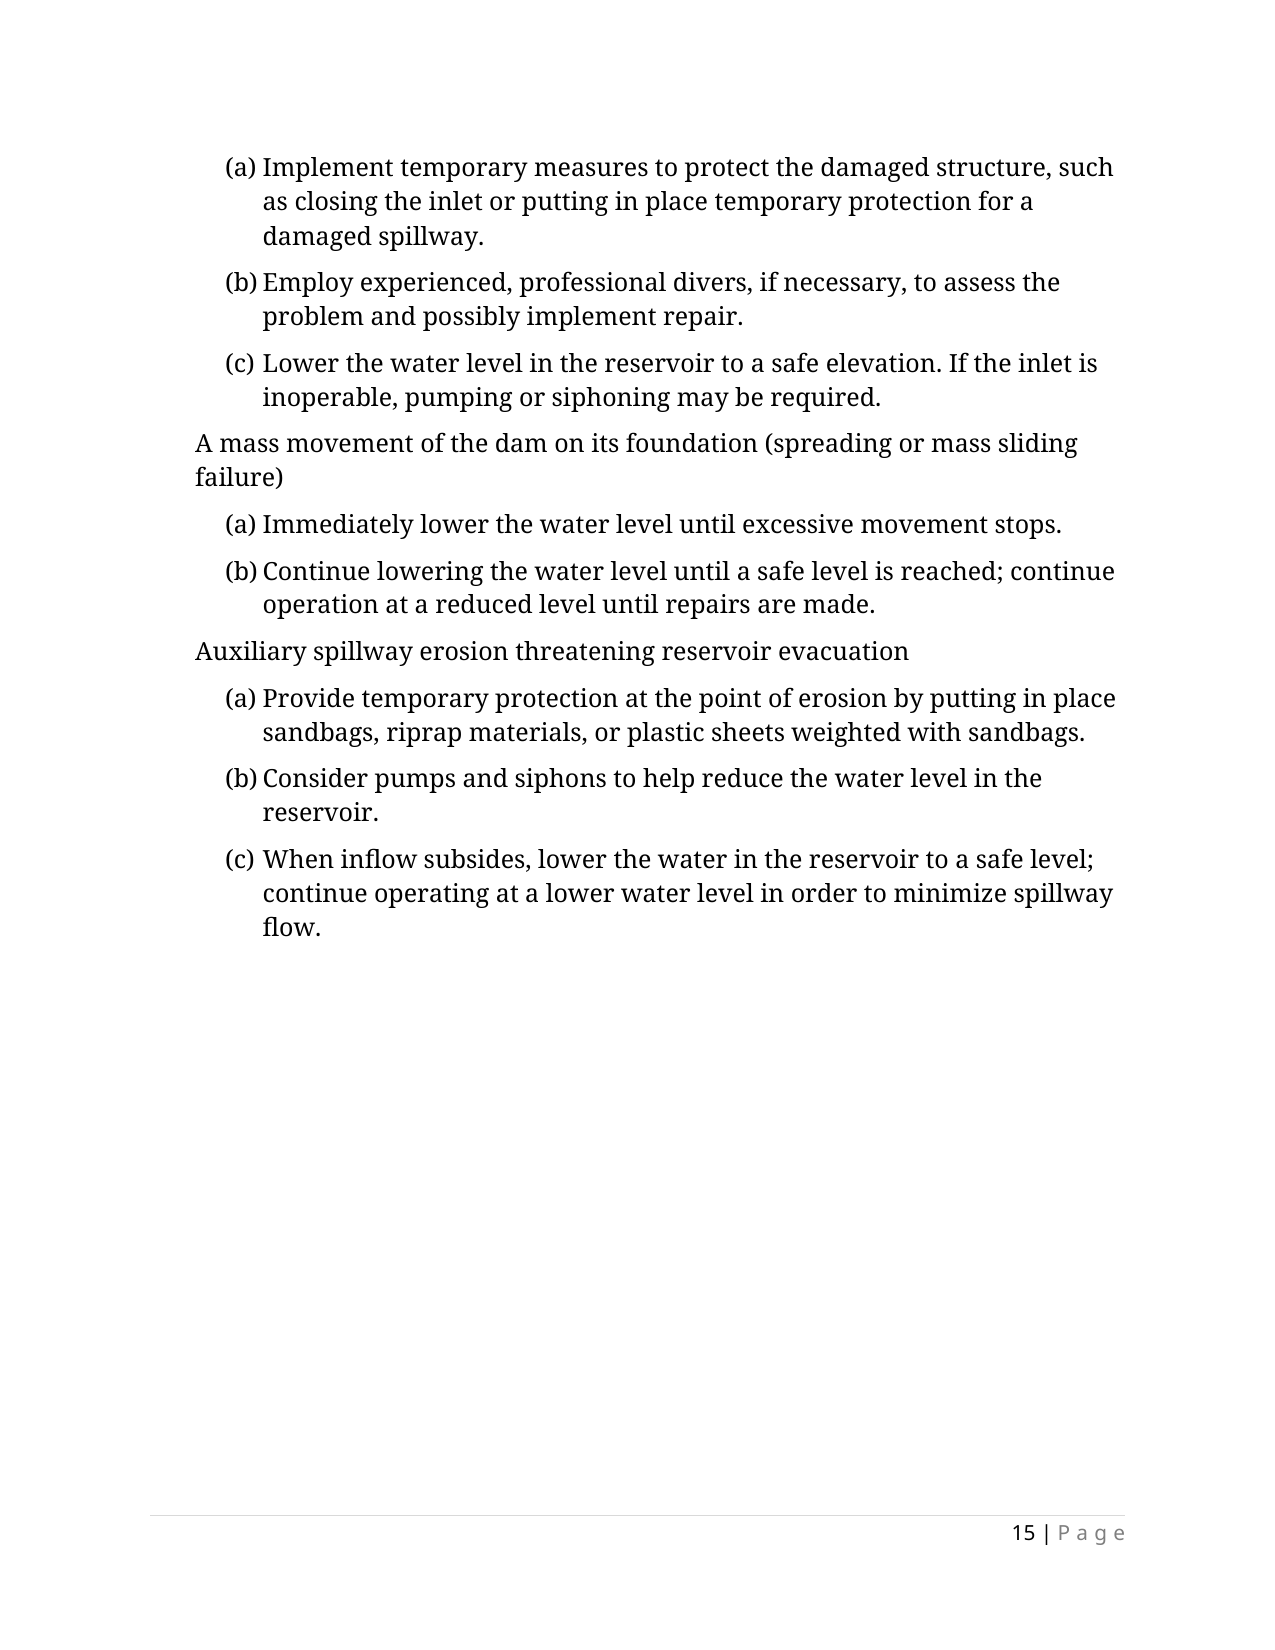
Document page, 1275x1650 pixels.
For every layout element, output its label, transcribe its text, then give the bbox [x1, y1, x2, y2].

text Auxiliary spillway erosion threatening reservoir evacuation [195, 634, 1125, 668]
text A mass movement of the dam on its foundation (spreading or mass sliding failure) [195, 426, 1125, 494]
list Employ experienced, professional divers, if necessary, to assess the problem and possibly implement repair. [225, 265, 1125, 333]
list Lower the water level in the reservoir to a safe elevation. If the inlet is inoperable, pumping or siphoning may be required. [225, 345, 1125, 413]
list Continue lowering the water level until a safe level is reached; continue operation at a reduced level until repairs are made. [225, 553, 1125, 621]
list Immediately lower the water level until excessive movement stops. [225, 507, 1125, 541]
list Implement temporary measures to protect the damaged structure, such as closing the inlet or putting in place temporary protection for a damaged spillway. [225, 150, 1125, 252]
list When inflow subsides, lower the water in the reservoir to a safe level; continue operating at a lower water level in order to minimize spillway flow. [225, 842, 1125, 944]
list Provide temporary protection at the point of erosion by putting in place sandbags, riprap materials, or plastic sheets weighted with sandbags. [225, 680, 1125, 748]
list Consider pumps and siphons to help reduce the water level in the reservoir. [225, 761, 1125, 829]
